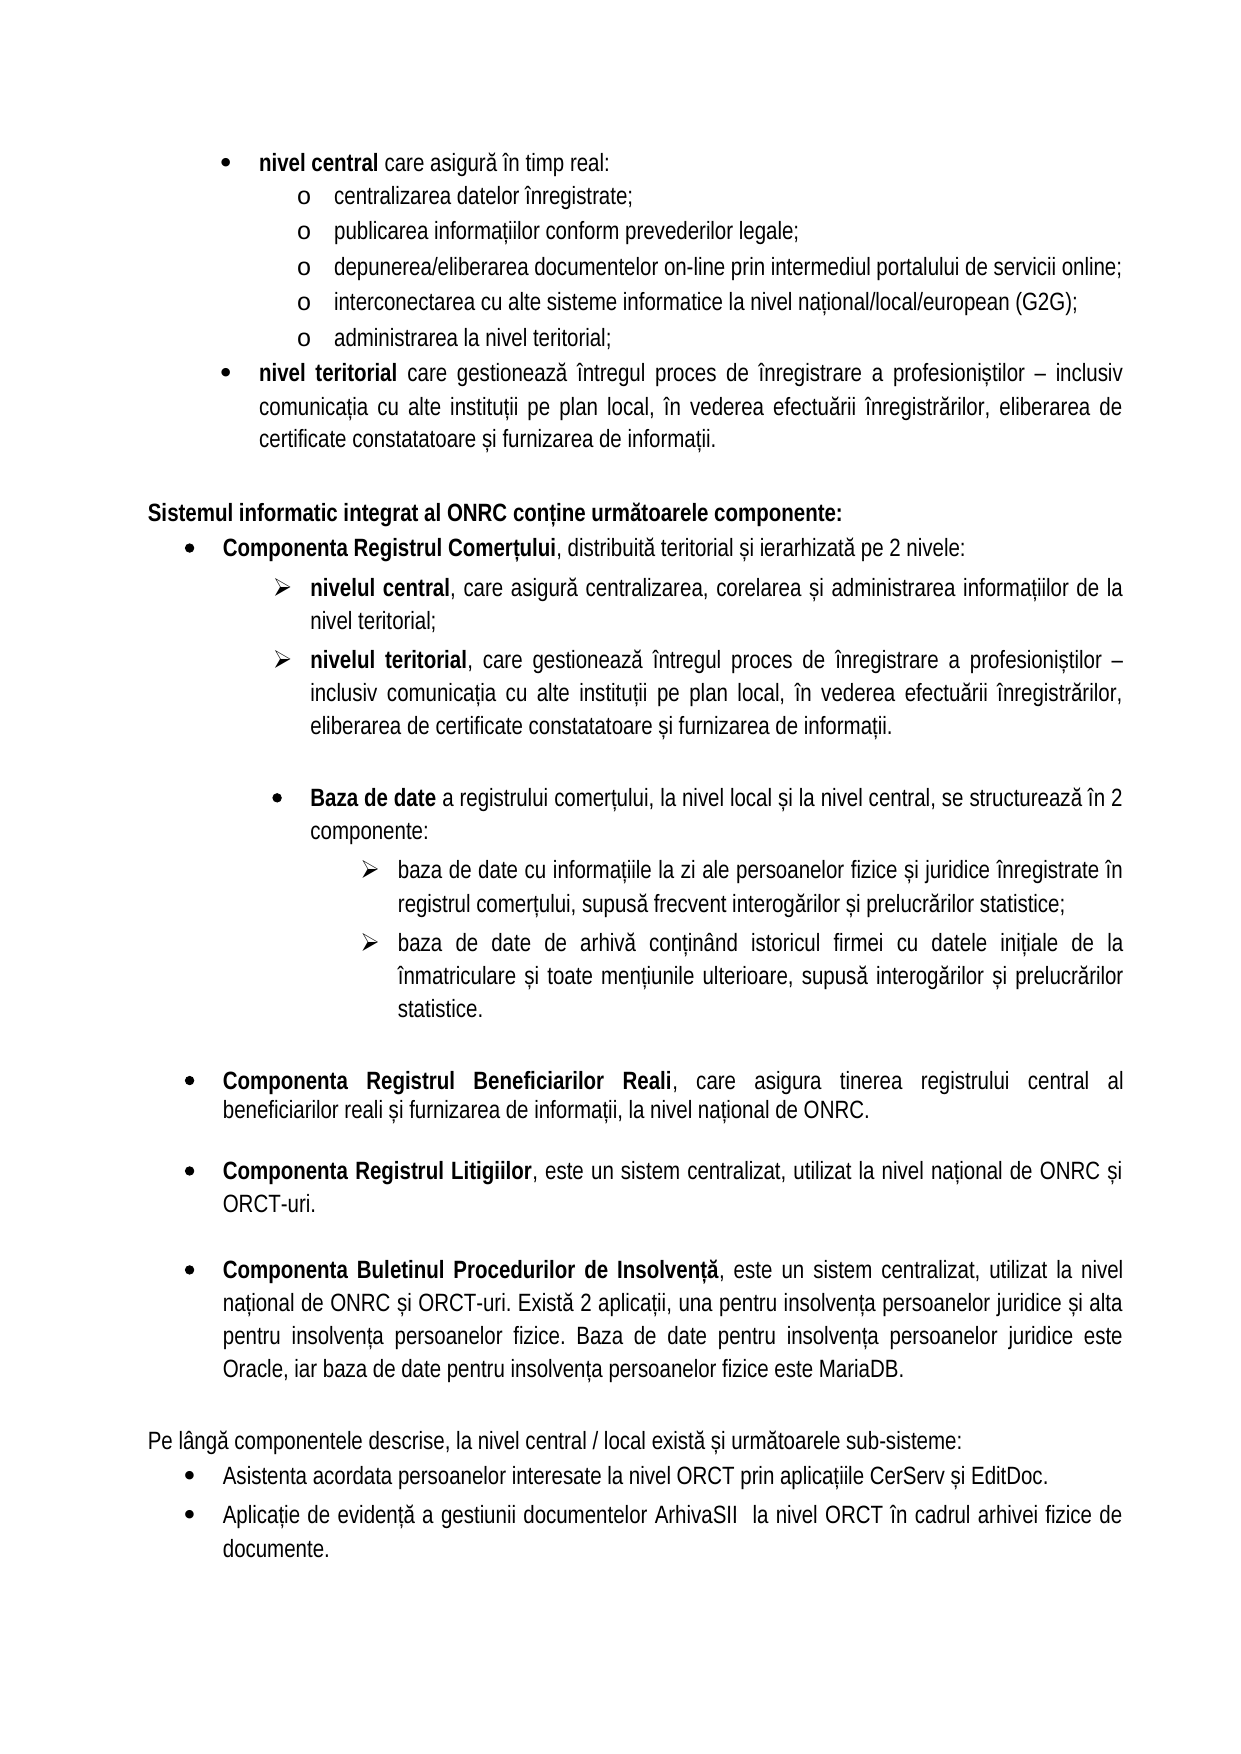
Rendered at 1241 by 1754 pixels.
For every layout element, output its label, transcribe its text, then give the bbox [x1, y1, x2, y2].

list nivelul central, care asigură centralizarea, corelarea și administrarea informațiilor de la nivel teritorial; [273, 573, 1125, 634]
list Componenta Registrul Beneficiarilor Reali, care asigura tinerea registrului central al beneficiarilor reali și furnizarea de informații, la nivel național de ONRC. [185, 1066, 1124, 1123]
list centralizarea datelor înregistrate; [296, 181, 1125, 212]
list baza de date de arhivă conținând istoricul firmei cu datele inițiale de la înmatriculare și toate mențiunile ulterioare, supusă interogărilor și prelucrărilor statistice. [360, 928, 1125, 1022]
list nivel teritorial care gestionează întregul proces de înregistrare a profesioniștilor – inclusiv comunicația cu alte instituții pe plan local, în vederea efectuării înregistrărilor, eliberarea de certificate constatatoare și furnizarea de informații. [221, 358, 1125, 453]
list nivelul teritorial, care gestionează întregul proces de înregistrare a profesioniștilor – inclusiv comunicația cu alte instituții pe plan local, în vederea efectuării înregistrărilor, eliberarea de certificate constatatoare și furnizarea de informații. [273, 645, 1125, 740]
text Pe lângă componentele descrise, la nivel central / local există și următoarele sub-sisteme: [148, 1426, 1125, 1455]
text Sistemul informatic integrat al ONRC conține următoarele componente: [148, 498, 1125, 527]
list Componenta Registrul Litigiilor, este un sistem centralizat, utilizat la nivel național de ONRC și ORCT-uri. [185, 1156, 1124, 1218]
list administrarea la nivel teritorial; [296, 323, 1125, 354]
list Baza de date a registrului comerțului, la nivel local și la nivel central, se structurează în 2 componente: [273, 783, 1124, 845]
list Componenta Buletinul Procedurilor de Insolvență, este un sistem centralizat, utilizat la nivel național de ONRC și ORCT-uri. Există 2 aplicații, una pentru insolvența persoanelor juridice și alta pentru insolvența persoanelor fizice. Baza de date pentru insolvența persoanelor juridice este Oracle, iar baza de date pentru insolvența persoanelor fizice este MariaDB. [185, 1255, 1124, 1383]
list depunerea/eliberarea documentelor on-line prin intermediul portalului de servicii online; [296, 252, 1125, 283]
list Aplicație de evidență a gestiunii documentelor ArhivaSII la nivel ORCT în cadrul arhivei fizice de documente. [185, 1501, 1125, 1562]
list publicarea informațiilor conform prevederilor legale; [296, 216, 1125, 247]
list Asistenta acordata persoanelor interesate la nivel ORCT prin aplicațiile CerServ și EditDoc. [185, 1461, 1125, 1490]
list nivel central care asigură în timp real: [221, 148, 1125, 176]
list baza de date cu informațiile la zi ale persoanelor fizice și juridice înregistrate în registrul comerțului, supusă frecvent interogărilor și prelucrărilor statistice; [360, 855, 1125, 917]
list interconectarea cu alte sisteme informatice la nivel național/local/european (G2G); [296, 287, 1125, 318]
list Componenta Registrul Comerțului, distribuită teritorial și ierarhizată pe 2 nivele: [185, 533, 1125, 562]
